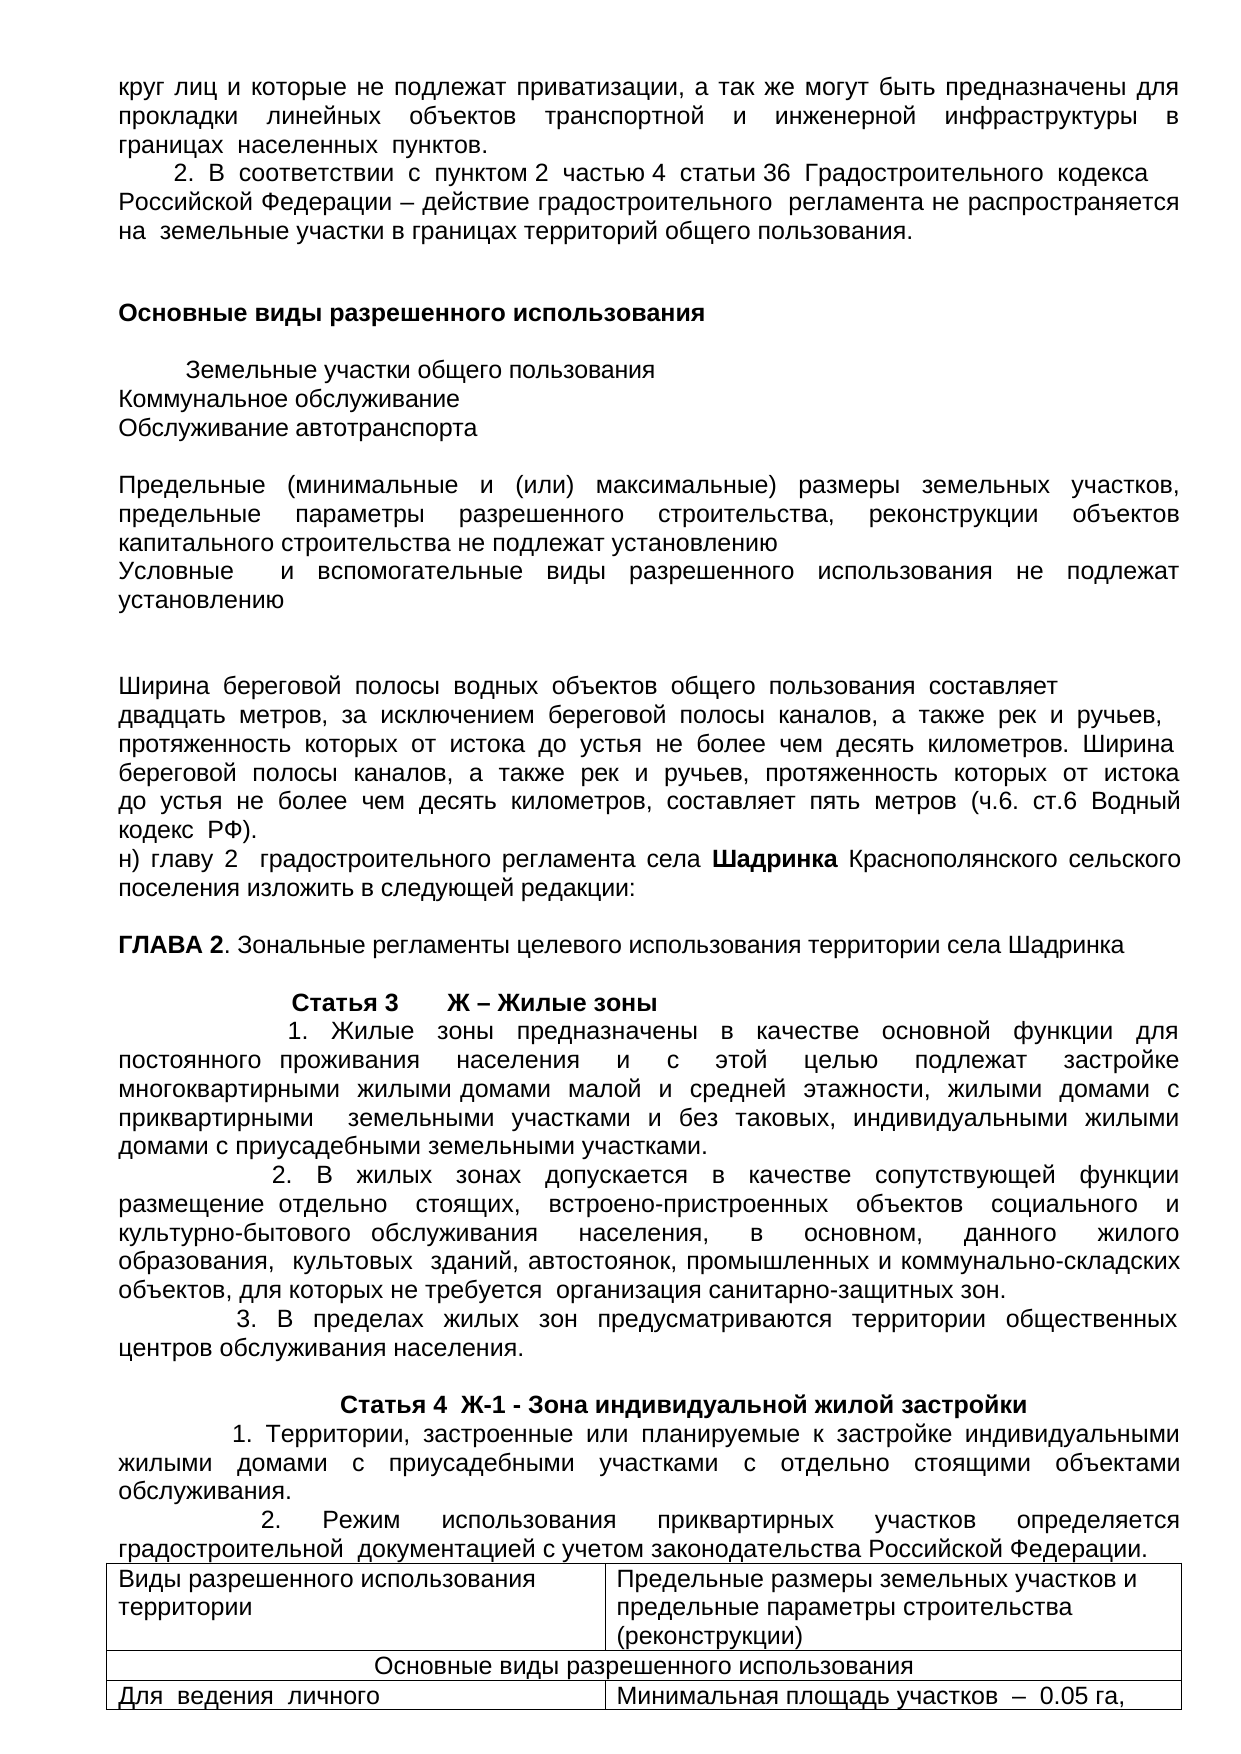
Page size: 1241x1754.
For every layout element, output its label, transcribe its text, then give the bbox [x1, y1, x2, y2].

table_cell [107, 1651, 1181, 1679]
text 2. В жилых зонах допускается в качестве сопутствующей функции размещение отдельно стоящих, встроено-пристроенных объектов социального и культурно-бытового обслуживания населения, в основном, данного жилого образования, культовых зданий, автостоянок, промышленных и коммунально-складских объектов, для которых не требуется организация санитарно-защитных зон. [118, 1160, 1181, 1304]
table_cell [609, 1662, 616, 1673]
text Статья 3 Ж – Жилые зоны [118, 987, 1181, 1016]
list Земельные участки общего пользования [118, 355, 1181, 384]
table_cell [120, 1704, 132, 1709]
text 2. В соответствии с пунктом 2 частью 4 статьи 36 Градостроительного кодекса [118, 158, 1181, 187]
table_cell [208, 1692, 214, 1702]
text 3. В пределах жилых зон предусматриваются территории общественных центров обслуживания населения. [118, 1304, 1181, 1361]
list береговой полосы каналов, а также рек и ручьев, протяженность которых от истока до устья не более чем десять километров, составляет пять метров (ч.6. ст.6 Водный кодекс РФ). [118, 757, 1181, 844]
list н) главу 2 градостроительного регламента села Шадринка Краснополянского сельского поселения изложить в следующей редакции: [118, 844, 1181, 901]
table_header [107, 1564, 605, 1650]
list протяженность которых от истока до устья не более чем десять километров. Ширина [118, 729, 1181, 757]
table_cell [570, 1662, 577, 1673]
text Основные виды разрешенного использования [118, 297, 1181, 326]
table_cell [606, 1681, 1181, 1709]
text 1. Территории, застроенные или планируемые к застройке индивидуальными жилыми домами с приусадебными участками с отдельно стоящими объектами обслуживания. [118, 1419, 1181, 1505]
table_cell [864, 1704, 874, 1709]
text Статья 4 Ж-1 - Зона индивидуальной жилой застройки [118, 1390, 1181, 1419]
list Коммунальное обслуживание [118, 384, 1181, 412]
list Обслуживание автотранспорта [118, 412, 1181, 441]
text 2. Режим использования приквартирных участков определяется градостроительной документацией с учетом законодательства Российской Федерации. [118, 1505, 1181, 1562]
list Ширина береговой полосы водных объектов общего пользования составляет [118, 671, 1181, 700]
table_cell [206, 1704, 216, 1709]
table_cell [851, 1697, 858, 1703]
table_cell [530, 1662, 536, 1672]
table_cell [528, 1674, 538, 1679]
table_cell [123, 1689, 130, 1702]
text Российской Федерации – действие градостроительного регламента не распространяется на земельные участки в границах территорий общего пользования. [118, 187, 1181, 245]
text Условные и вспомогательные виды разрешенного использования не подлежат установлению [118, 556, 1181, 614]
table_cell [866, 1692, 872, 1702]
list ГЛАВА 2. Зональные регламенты целевого использования территории села Шадринка [118, 930, 1181, 959]
list двадцать метров, за исключением береговой полосы каналов, а также рек и ручьев, [118, 700, 1181, 729]
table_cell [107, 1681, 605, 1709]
text 1. Жилые зоны предназначены в качестве основной функции для постоянного проживания населения и с этой целью подлежат застройке многоквартирными жилыми домами малой и средней этажности, жилыми домами с приквартирными земельными участками и без таковых, индивидуальными жилыми домами с приусадебными земельными участками. [118, 1016, 1181, 1160]
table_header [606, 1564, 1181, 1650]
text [118, 72, 1181, 158]
